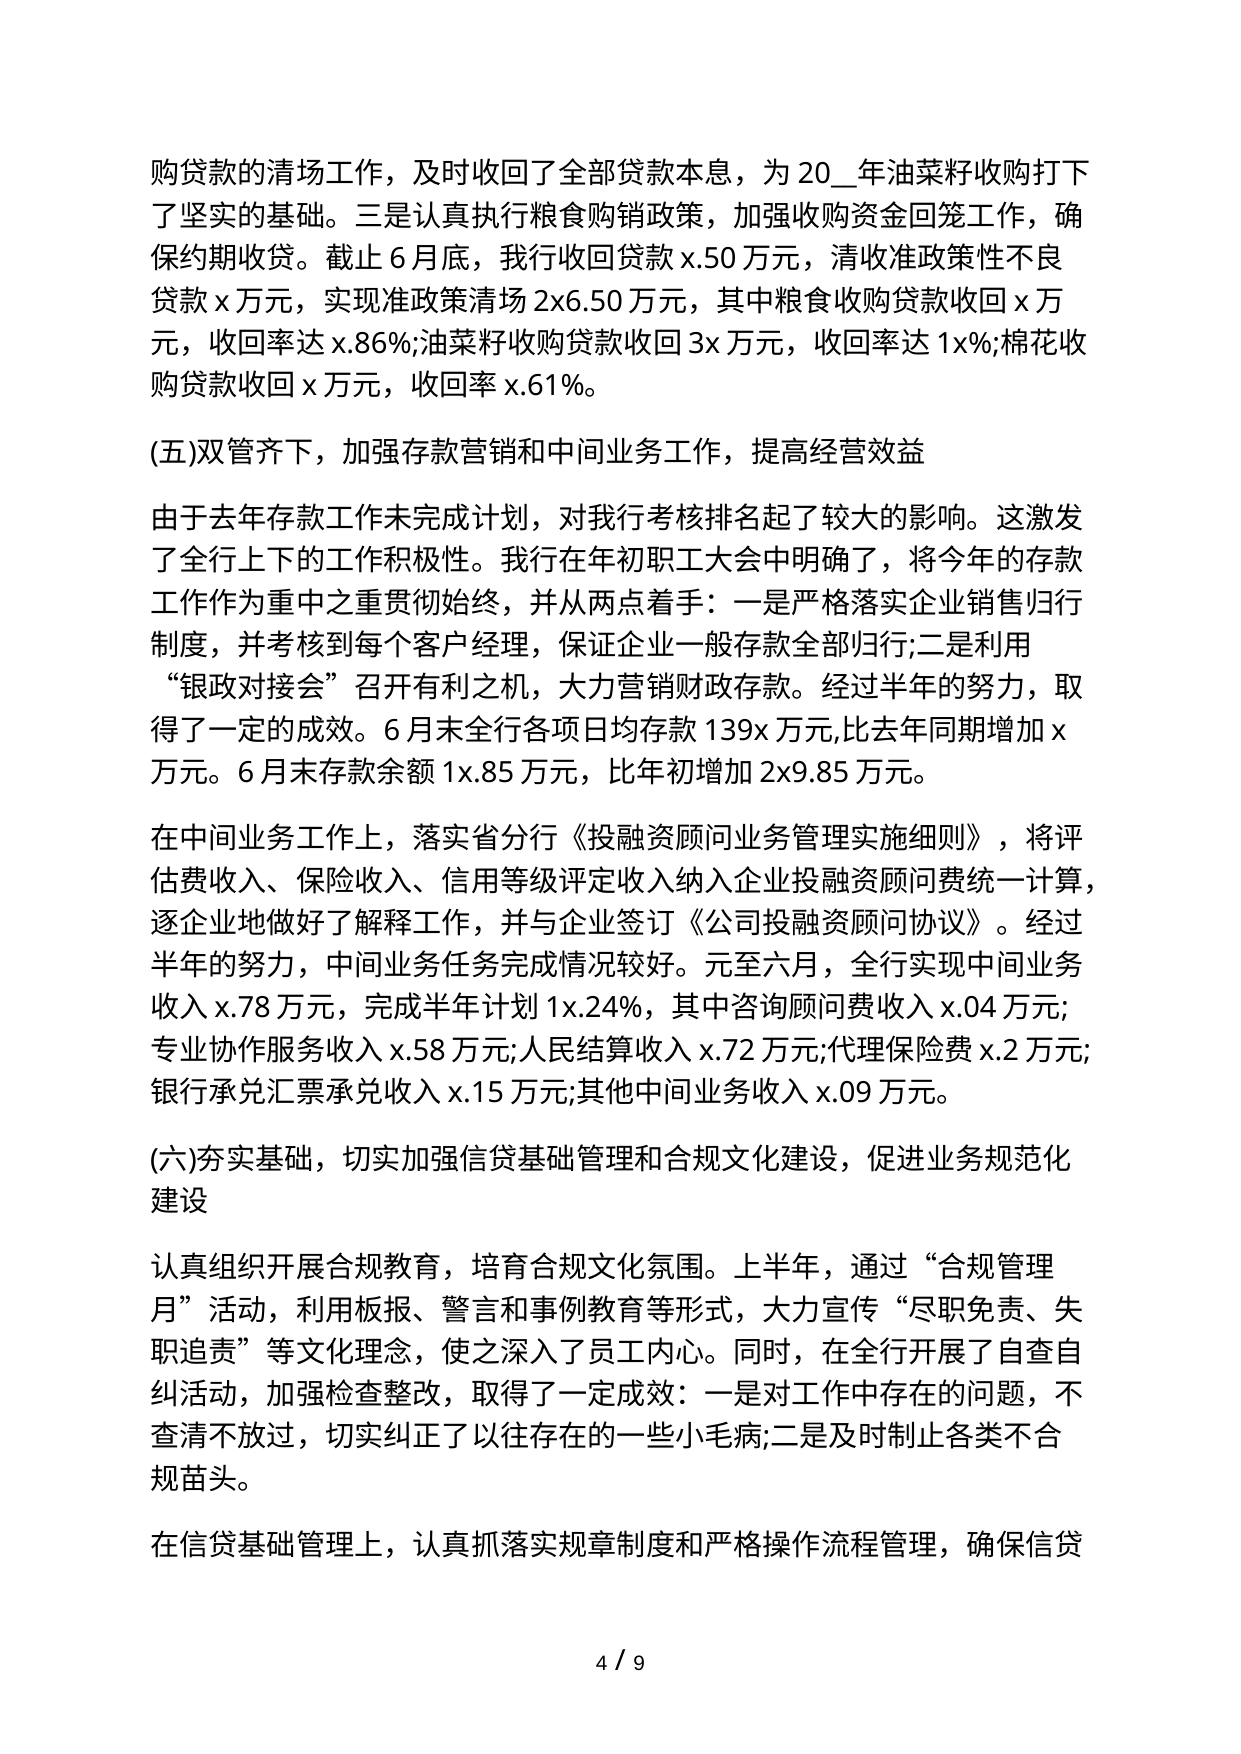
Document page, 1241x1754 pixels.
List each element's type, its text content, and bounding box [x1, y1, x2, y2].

text (五)双管齐下，加强存款营销和中间业务工作，提高经营效益 [150, 428, 1090, 471]
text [150, 150, 1090, 404]
text 在中间业务工作上，落实省分行《投融资顾问业务管理实施细则》，将评估费收入、保险收入、信用等级评定收入纳入企业投融资顾问费统一计算，逐企业地做好了解释工作，并与企业签订《公司投融资顾问协议》。经过半年的努力，中间业务任务完成情况较好。元至六月，全行实现中间业务收入x.78万元，完成半年计划1x.24%，其中咨询顾问费收入x.04万元;专业协作服务收入x.58万元;人民结算收入x.72万元;代理保险费x.2万元;银行承兑汇票承兑收入x.15万元;其他中间业务收入x.09万元。 [150, 815, 1090, 1111]
text 由于去年存款工作未完成计划，对我行考核排名起了较大的影响。这激发了全行上下的工作积极性。我行在年初职工大会中明确了，将今年的存款工作作为重中之重贯彻始终，并从两点着手：一是严格落实企业销售归行制度，并考核到每个客户经理，保证企业一般存款全部归行;二是利用“银政对接会”召开有利之机，大力营销财政存款。经过半年的努力，取得了一定的成效。6月末全行各项日均存款139x万元,比去年同期增加x万元。6月末存款余额1x.85万元，比年初增加2x9.85万元。 [150, 494, 1090, 791]
text 认真组织开展合规教育，培育合规文化氛围。上半年，通过“合规管理月”活动，利用板报、警言和事例教育等形式，大力宣传“尽职免责、失职追责”等文化理念，使之深入了员工内心。同时，在全行开展了自查自纠活动，加强检查整改，取得了一定成效：一是对工作中存在的问题，不查清不放过，切实纠正了以往存在的一些小毛病;二是及时制止各类不合规苗头。 [150, 1244, 1090, 1498]
text (六)夯实基础，切实加强信贷基础管理和合规文化建设，促进业务规范化建设 [150, 1135, 1090, 1220]
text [150, 1522, 1090, 1564]
